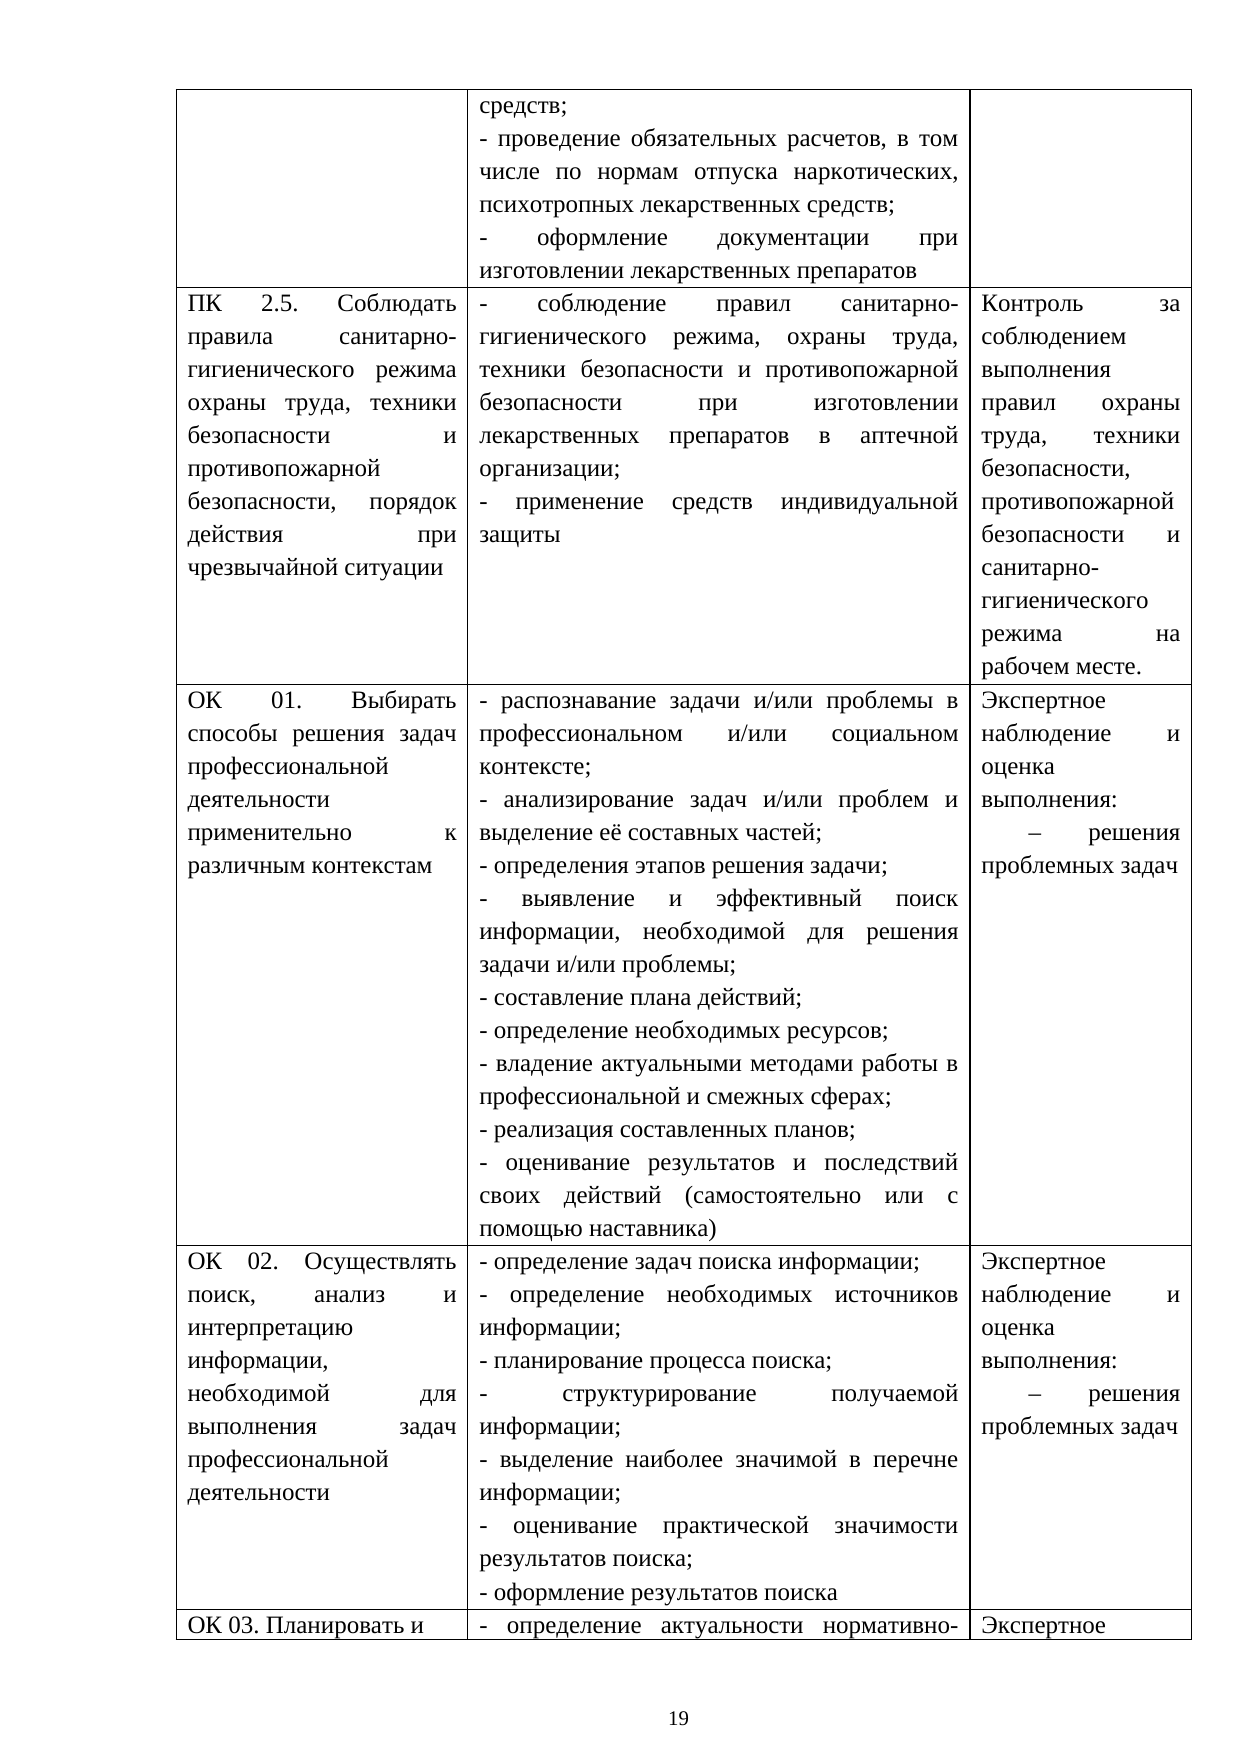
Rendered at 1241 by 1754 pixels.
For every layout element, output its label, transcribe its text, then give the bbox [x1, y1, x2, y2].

table_cell ОК 02. Осуществлять поиск, анализ и интерпретацию информации, необходимой для выполнения задач профессиональной деятельности [177, 1246, 467, 1609]
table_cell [971, 90, 1191, 287]
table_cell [971, 1246, 1191, 1609]
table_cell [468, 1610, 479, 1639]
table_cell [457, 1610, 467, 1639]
table_cell Контроль за соблюдением выполнения правил охраны труда, техники безопасности, противопожарной безопасности и санитарно-гигиенического режима на рабочем месте. [971, 288, 1191, 684]
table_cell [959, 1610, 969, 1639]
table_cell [177, 90, 467, 287]
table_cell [971, 1610, 1191, 1639]
table_cell - определение задач поиска информации; - определение необходимых источников информации; - планирование процесса поиска; - структурирование получаемой информации; - выделение наиболее значимой в перечне информации; - оценивание практической значимости результатов поиска; - оформление результатов поиска [468, 1246, 969, 1609]
table_cell Экспертное наблюдение и оценка выполнения: – решения проблемных задач [971, 685, 1191, 1245]
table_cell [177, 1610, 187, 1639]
table_cell ОК 01. Выбирать способы решения задач профессиональной деятельности применительно к различным контекстам [177, 685, 467, 1245]
table_cell - соблюдение правил санитарно-гигиенического режима, охраны труда, техники безопасности и противопожарной безопасности при изготовлении лекарственных препаратов в аптечной организации; - применение средств индивидуальной защиты [468, 288, 969, 684]
table_cell ПК 2.5. Соблюдать правила санитарно-гигиенического режима охраны труда, техники безопасности и противопожарной безопасности, порядок действия при чрезвычайной ситуации [177, 288, 467, 684]
table_cell - распознавание задачи и/или проблемы в профессиональном и/или социальном контексте; - анализирование задач и/или проблем и выделение её составных частей; - определения этапов решения задачи; - выявление и эффективный поиск информации, необходимой для решения задачи и/или проблемы; - составление плана действий; - определение необходимых ресурсов; - владение актуальными методами работы в профессиональной и смежных сферах; - реализация составленных планов; - оценивание результатов и последствий своих действий (самостоятельно или с помощью наставника) [468, 685, 969, 1245]
